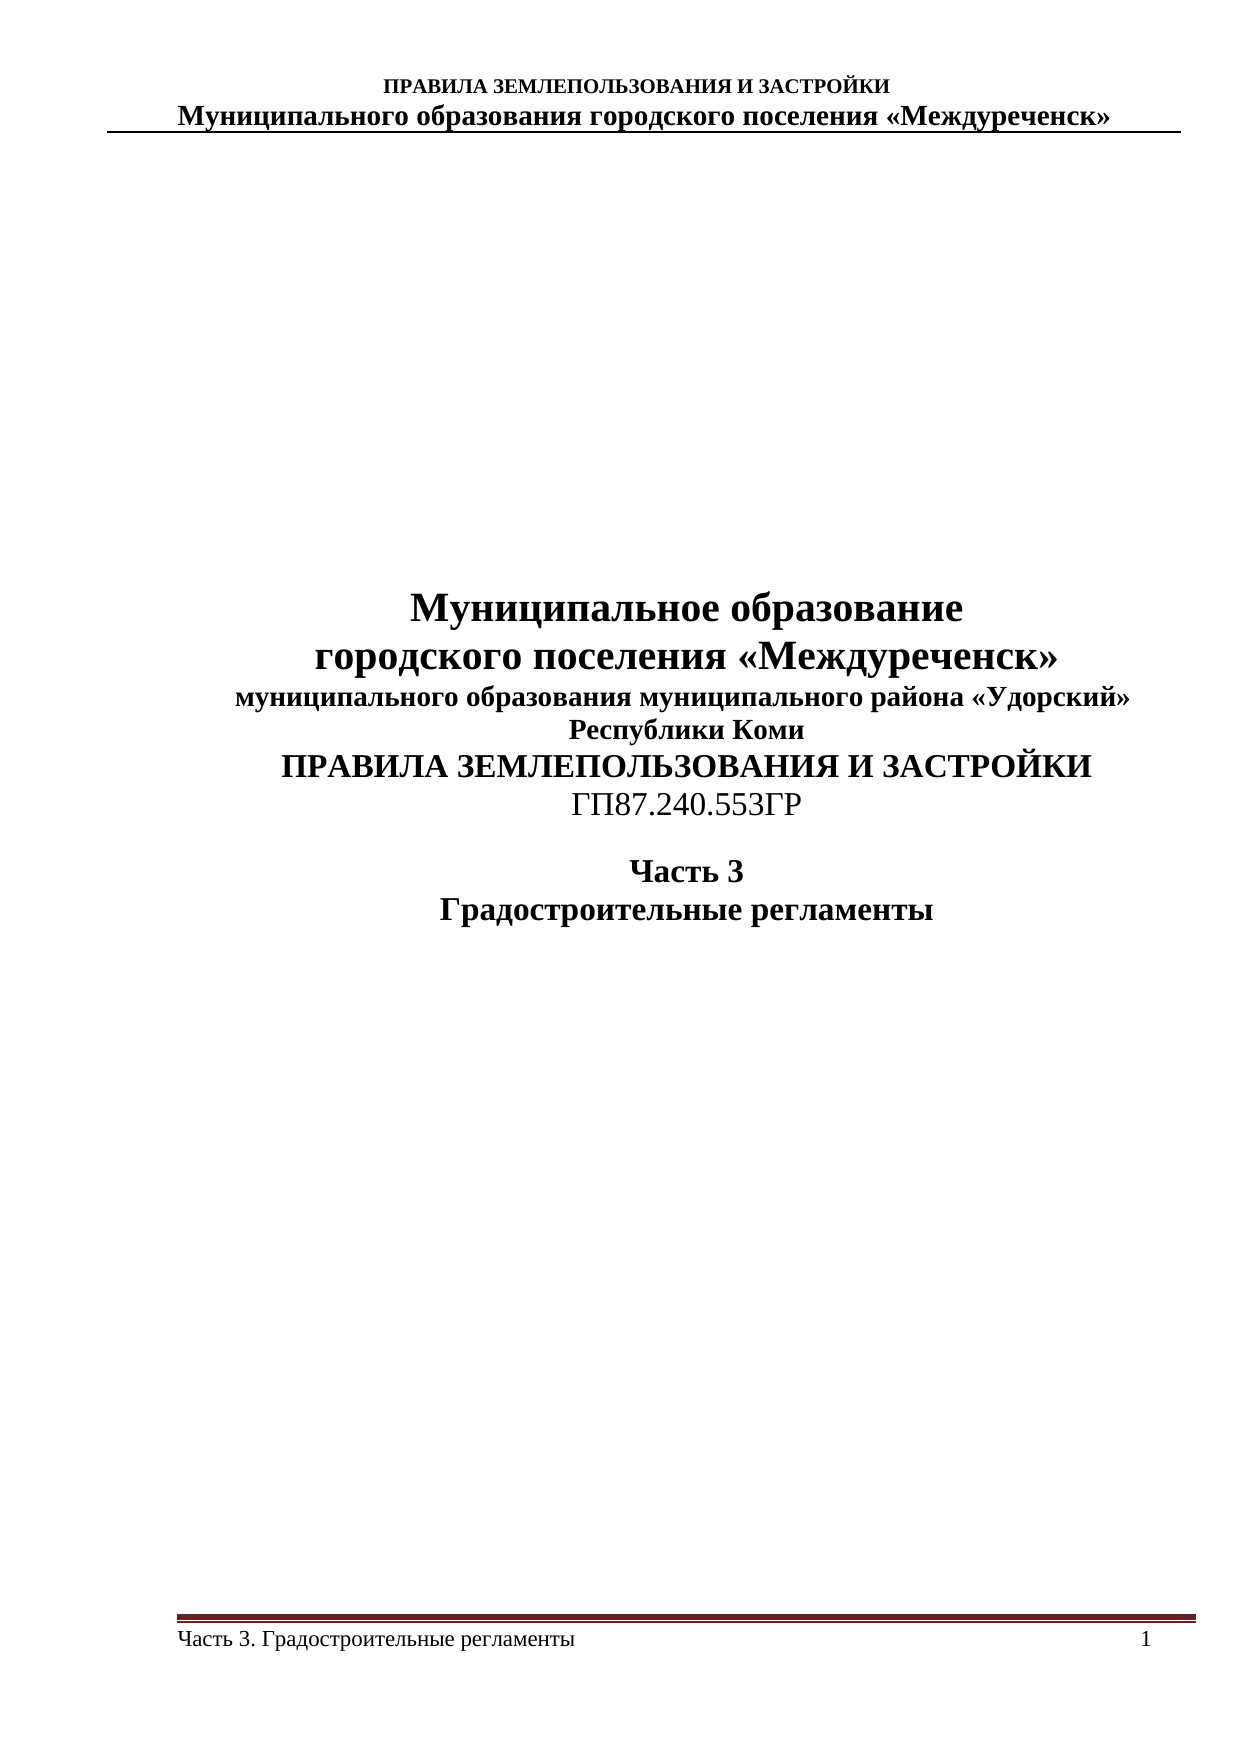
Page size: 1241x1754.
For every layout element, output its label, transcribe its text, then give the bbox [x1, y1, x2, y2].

text ГП87.240.553ГР [177, 784, 1196, 822]
text ПРАВИЛА ЗЕМЛЕПОЛЬЗОВАНИЯ И ЗАСТРОЙКИ [177, 746, 1196, 784]
text муниципального образования муниципального района «Удорский» Республики Коми [177, 679, 1196, 746]
text Муниципальное образование городского поселения «Междуреченск» [177, 583, 1196, 679]
text Часть 3 Градостроительные регламенты [177, 851, 1196, 928]
